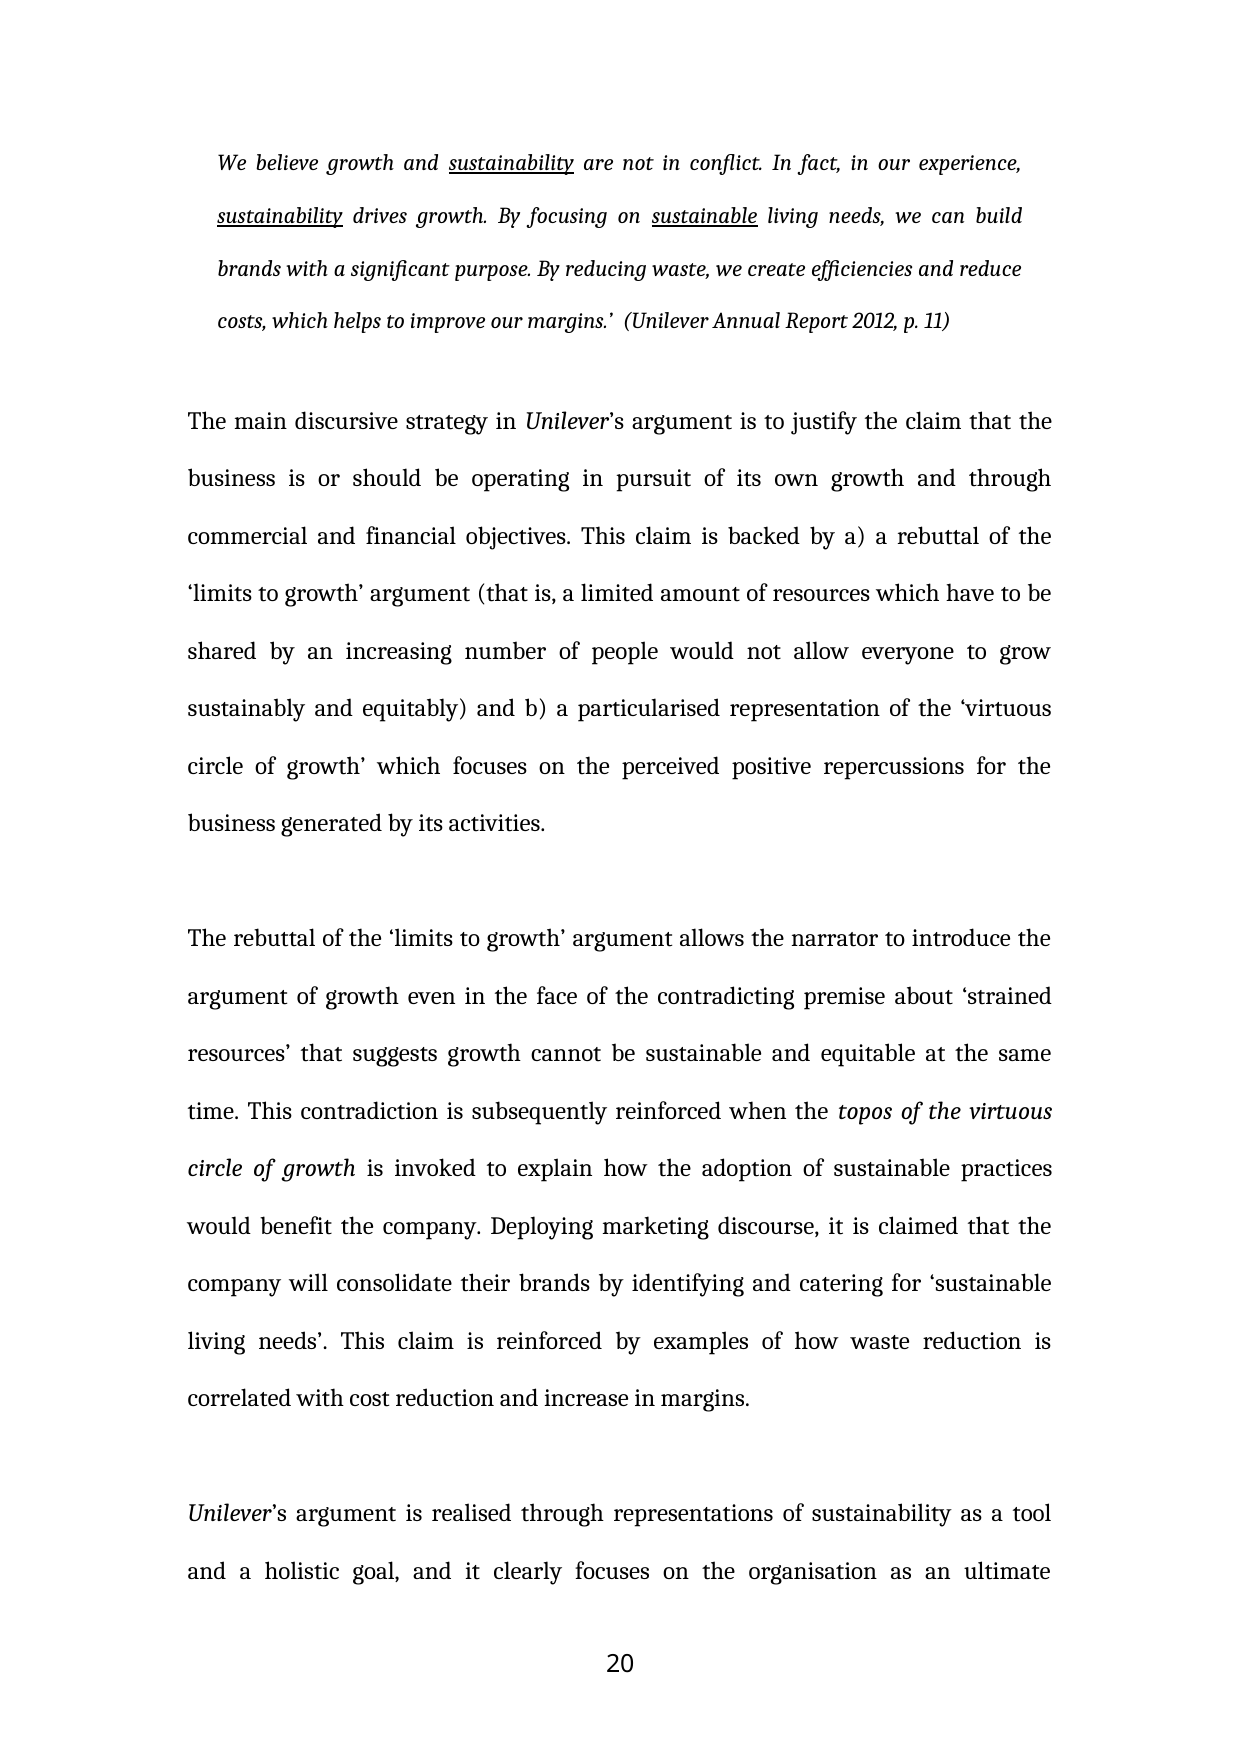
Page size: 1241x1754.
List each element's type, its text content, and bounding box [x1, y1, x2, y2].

text The main discursive strategy in Unilever’s argument is to justify the claim that the business is or should be operating in pursuit of its own growth and through commercial and financial objectives. This claim is backed by a) a rebuttal of the ‘limits to growth’ argument (that is, a limited amount of resources which have to be shared by an increasing number of people would not allow everyone to grow sustainably and equitably) and b) a particularised representation of the ‘virtuous circle of growth’ which focuses on the perceived positive repercussions for the business generated by its activities. [187, 407, 1053, 838]
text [187, 1499, 1053, 1585]
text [217, 150, 1023, 334]
text The rebuttal of the ‘limits to growth’ argument allows the narrator to introduce the argument of growth even in the face of the contradicting premise about ‘strained resources’ that suggests growth cannot be sustainable and equitable at the same time. This contradiction is subsequently reinforced when the topos of the virtuous circle of growth is invoked to explain how the adoption of sustainable practices would benefit the company. Deploying marketing discourse, it is claimed that the company will consolidate their brands by identifying and catering for ‘sustainable living needs’. This claim is reinforced by examples of how waste reduction is correlated with cost reduction and increase in margins. [187, 924, 1053, 1413]
